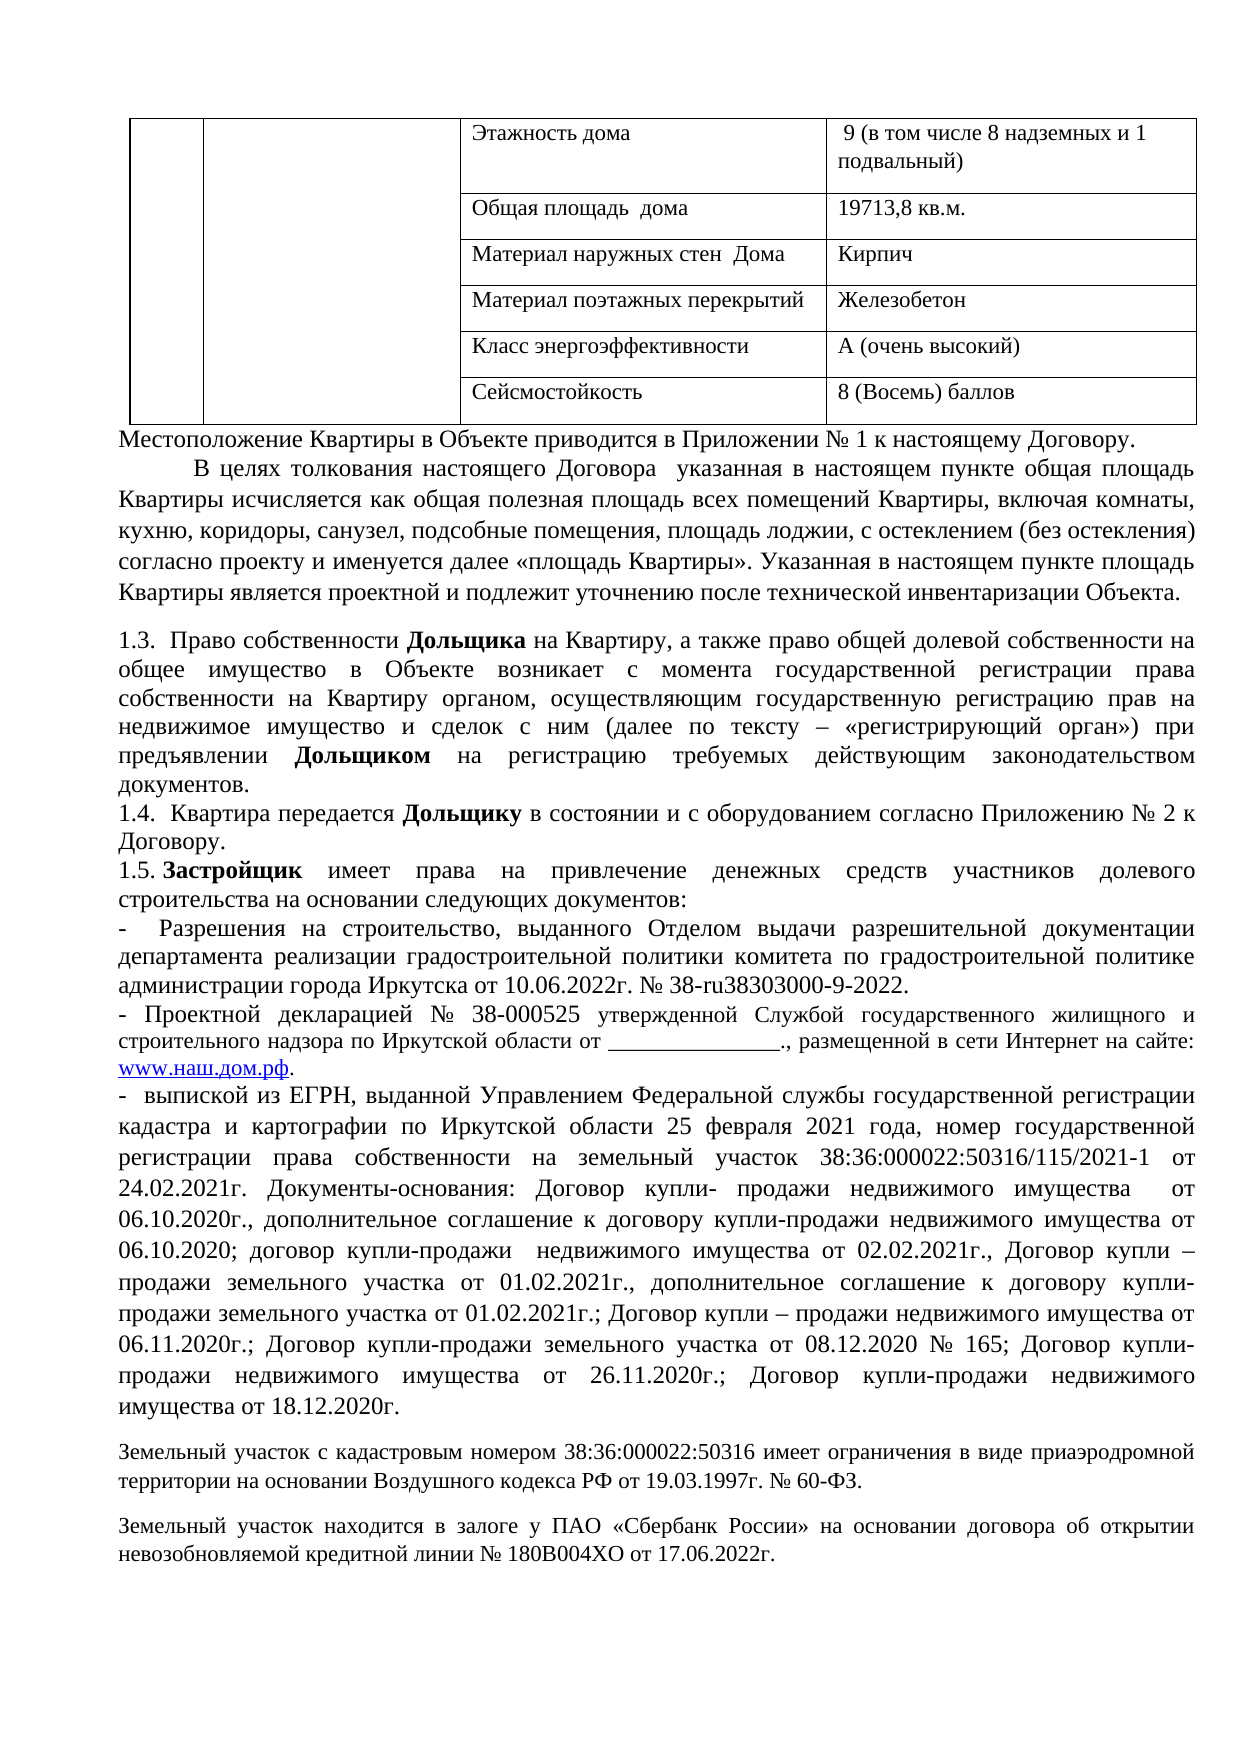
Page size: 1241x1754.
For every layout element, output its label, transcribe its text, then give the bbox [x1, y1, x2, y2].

table_cell Общая площадь дома [461, 194, 826, 239]
list Квартира передается Дольщику в состоянии и с оборудованием согласно Приложению № 2 к Договору. [118, 798, 1196, 855]
table_cell А (очень высокий) [827, 332, 1196, 377]
table_cell Кирпич [827, 240, 1196, 285]
text В целях толкования настоящего Договора указанная в настоящем пункте общая площадь Квартиры исчисляется как общая полезная площадь всех помещений Квартиры, включая комнаты, кухню, коридоры, санузел, подсобные помещения, площадь лоджии, с остеклением (без остекления) согласно проекту и именуется далее «площадь Квартиры». Указанная в настоящем пункте площадь Квартиры является проектной и подлежит уточнению после технической инвентаризации Объекта. [118, 453, 1196, 606]
text - Разрешения на строительство, выданного Отделом выдачи разрешительной документации департамента реализации градостроительной политики комитета по градостроительной политике администрации города Иркутска от 10.06.2022г. № 38-ru38303000-9-2022. [118, 913, 1196, 999]
table_cell 9 (в том числе 8 надземных и 1 подвальный) [827, 119, 1196, 193]
text Земельный участок с кадастровым номером 38:36:000022:50316 имеет ограничения в виде приаэродромной территории на основании Воздушного кодекса РФ от 19.03.1997г. № 60-ФЗ. [118, 1438, 1196, 1493]
text - выпиской из ЕГРН, выданной Управлением Федеральной службы государственной регистрации кадастра и картографии по Иркутской области 25 февраля 2021 года, номер государственной регистрации права собственности на земельный участок 38:36:000022:50316/115/2021-1 от 24.02.2021г. Документы-основания: Договор купли- продажи недвижимого имущества от 06.10.2020г., дополнительное соглашение к договору купли-продажи недвижимого имущества от 06.10.2020; договор купли-продажи недвижимого имущества от 02.02.2021г., Договор купли – продажи земельного участка от 01.02.2021г., дополнительное соглашение к договору купли-продажи земельного участка от 01.02.2021г.; Договор купли – продажи недвижимого имущества от 06.11.2020г.; Договор купли-продажи земельного участка от 08.12.2020 № 165; Договор купли-продажи недвижимого имущества от 26.11.2020г.; Договор купли-продажи недвижимого имущества от 18.12.2020г. [118, 1080, 1196, 1419]
table_cell 19713,8 кв.м. [827, 194, 1196, 239]
table_cell Этажность дома [461, 119, 826, 193]
list Застройщик имеет права на привлечение денежных средств участников долевого строительства на основании следующих документов: [118, 855, 1196, 913]
text - Проектной декларацией № 38-000525 утвержденной Службой государственного жилищного и строительного надзора по Иркутской области от _______________., размещенной в сети Интернет на сайте: www.наш.дом.рф. [118, 999, 1196, 1080]
text Земельный участок находится в залоге у ПАО «Сбербанк России» на основании договора об открытии невозобновляемой кредитной линии № 180В004ХО от 17.06.2022г. [118, 1512, 1196, 1567]
table_cell Сейсмостойкость [461, 378, 826, 423]
table_cell [204, 119, 460, 423]
table_cell [131, 119, 203, 423]
table_cell Класс энергоэффективности [461, 332, 826, 377]
table_cell Материал наружных стен Дома [461, 240, 826, 285]
table_cell Материал поэтажных перекрытий [461, 286, 826, 331]
table_cell 8 (Восемь) баллов [827, 378, 1196, 423]
list Право собственности Дольщика на Квартиру, а также право общей долевой собственности на общее имущество в Объекте возникает с момента государственной регистрации права собственности на Квартиру органом, осуществляющим государственную регистрацию прав на недвижимое имущество и сделок с ним (далее по тексту – «регистрирующий орган») при предъявлении Дольщиком на регистрацию требуемых действующим законодательством документов. [118, 625, 1196, 798]
list Местоположение Квартиры в Объекте приводится в Приложении № 1 к настоящему Договору. [118, 424, 1196, 453]
table_cell Железобетон [827, 286, 1196, 331]
